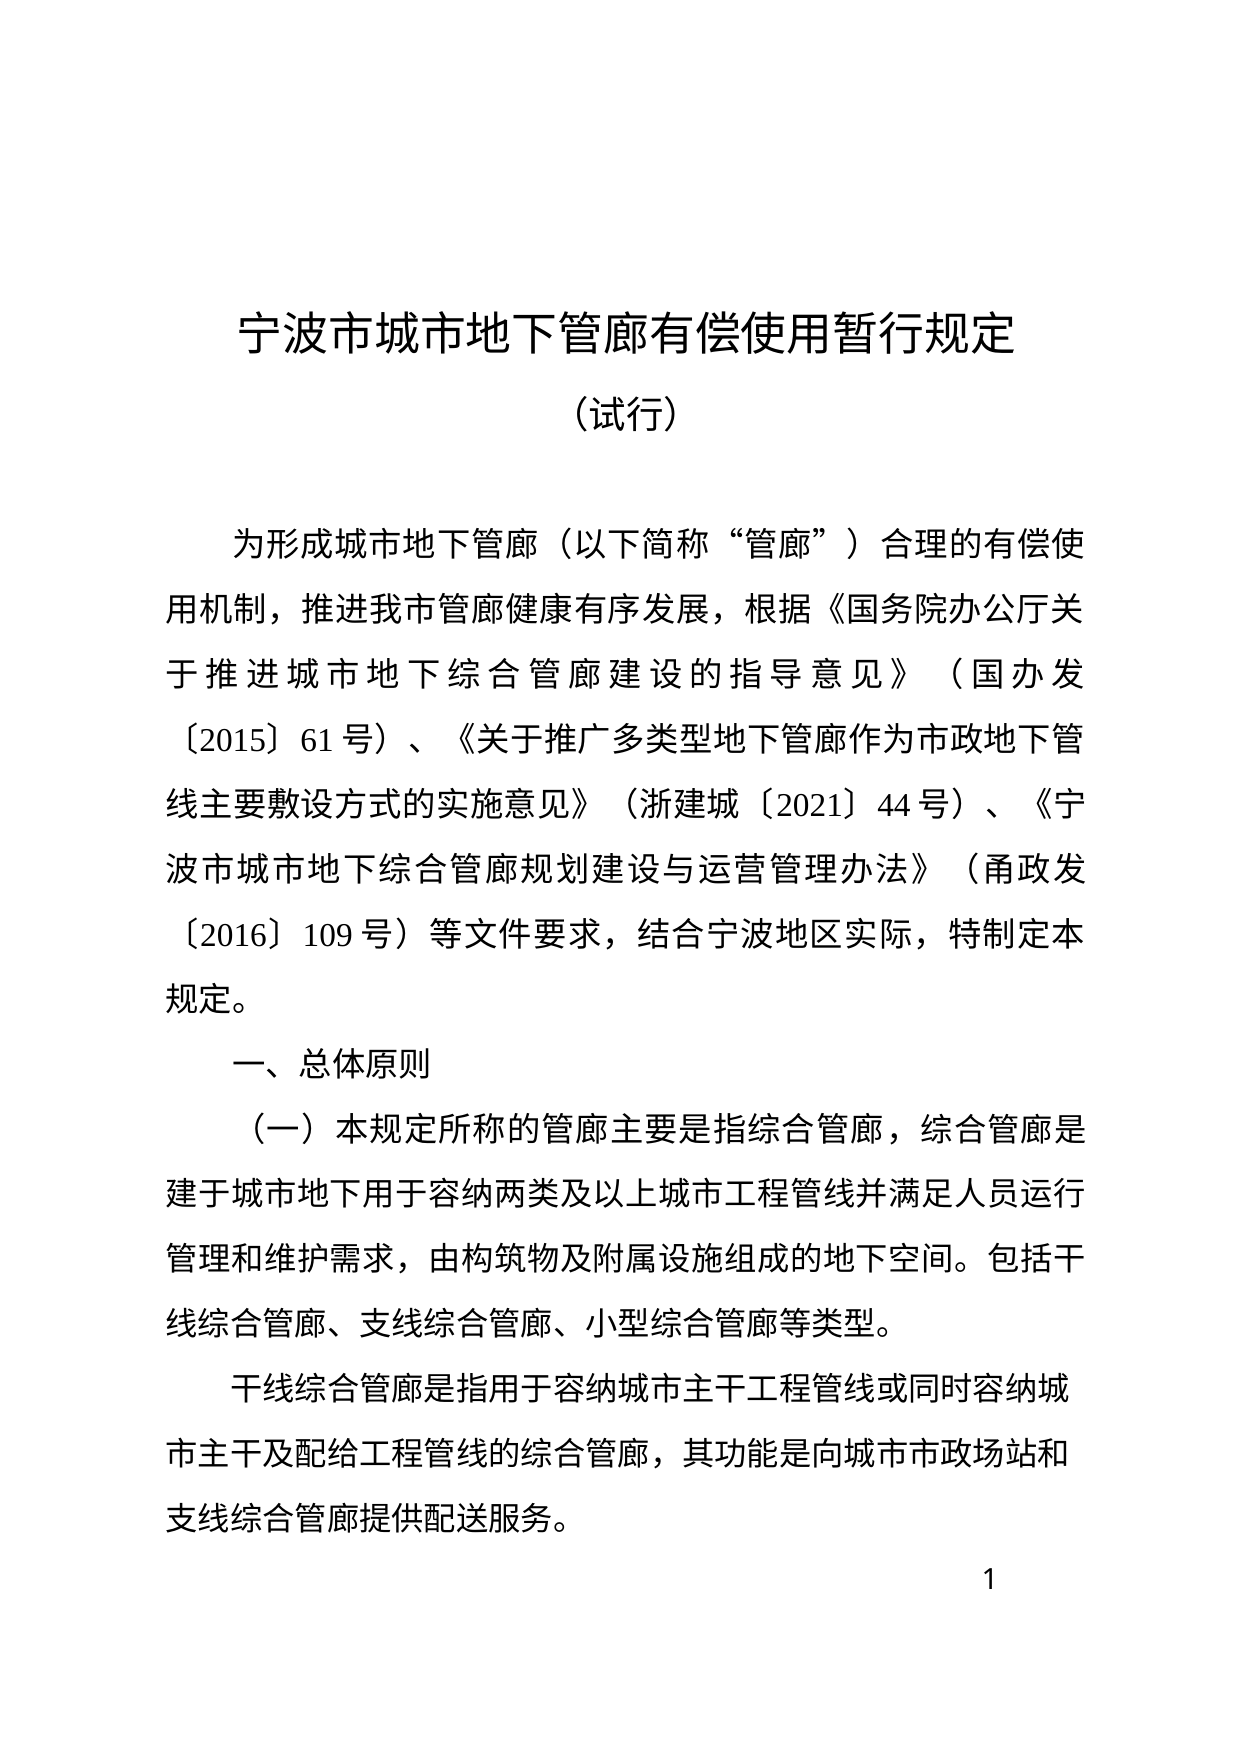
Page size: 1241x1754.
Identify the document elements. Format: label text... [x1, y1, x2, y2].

text （试行） [165, 379, 1087, 444]
text 一、总体原则 [165, 1029, 1087, 1094]
text 干线综合管廊是指用于容纳城市主干工程管线或同时容纳城市主干及配给工程管线的综合管廊，其功能是向城市市政场站和支线综合管廊提供配送服务。 [165, 1354, 1087, 1549]
text 为形成城市地下管廊（以下简称“管廊”）合理的有偿使用机制，推进我市管廊健康有序发展，根据《国务院办公厅关于推进城市地下综合管廊建设的指导意见》（国办发〔2015〕61号）、《关于推广多类型地下管廊作为市政地下管线主要敷设方式的实施意见》（浙建城〔2021〕44号）、《宁波市城市地下综合管廊规划建设与运营管理办法》（甬政发〔2016〕109号）等文件要求，结合宁波地区实际，特制定本规定。 [165, 509, 1087, 1029]
text （一）本规定所称的管廊主要是指综合管廊，综合管廊是建于城市地下用于容纳两类及以上城市工程管线并满足人员运行管理和维护需求，由构筑物及附属设施组成的地下空间。包括干线综合管廊、支线综合管廊、小型综合管廊等类型。 [165, 1094, 1087, 1354]
text 宁波市城市地下管廊有偿使用暂行规定 [165, 282, 1087, 379]
